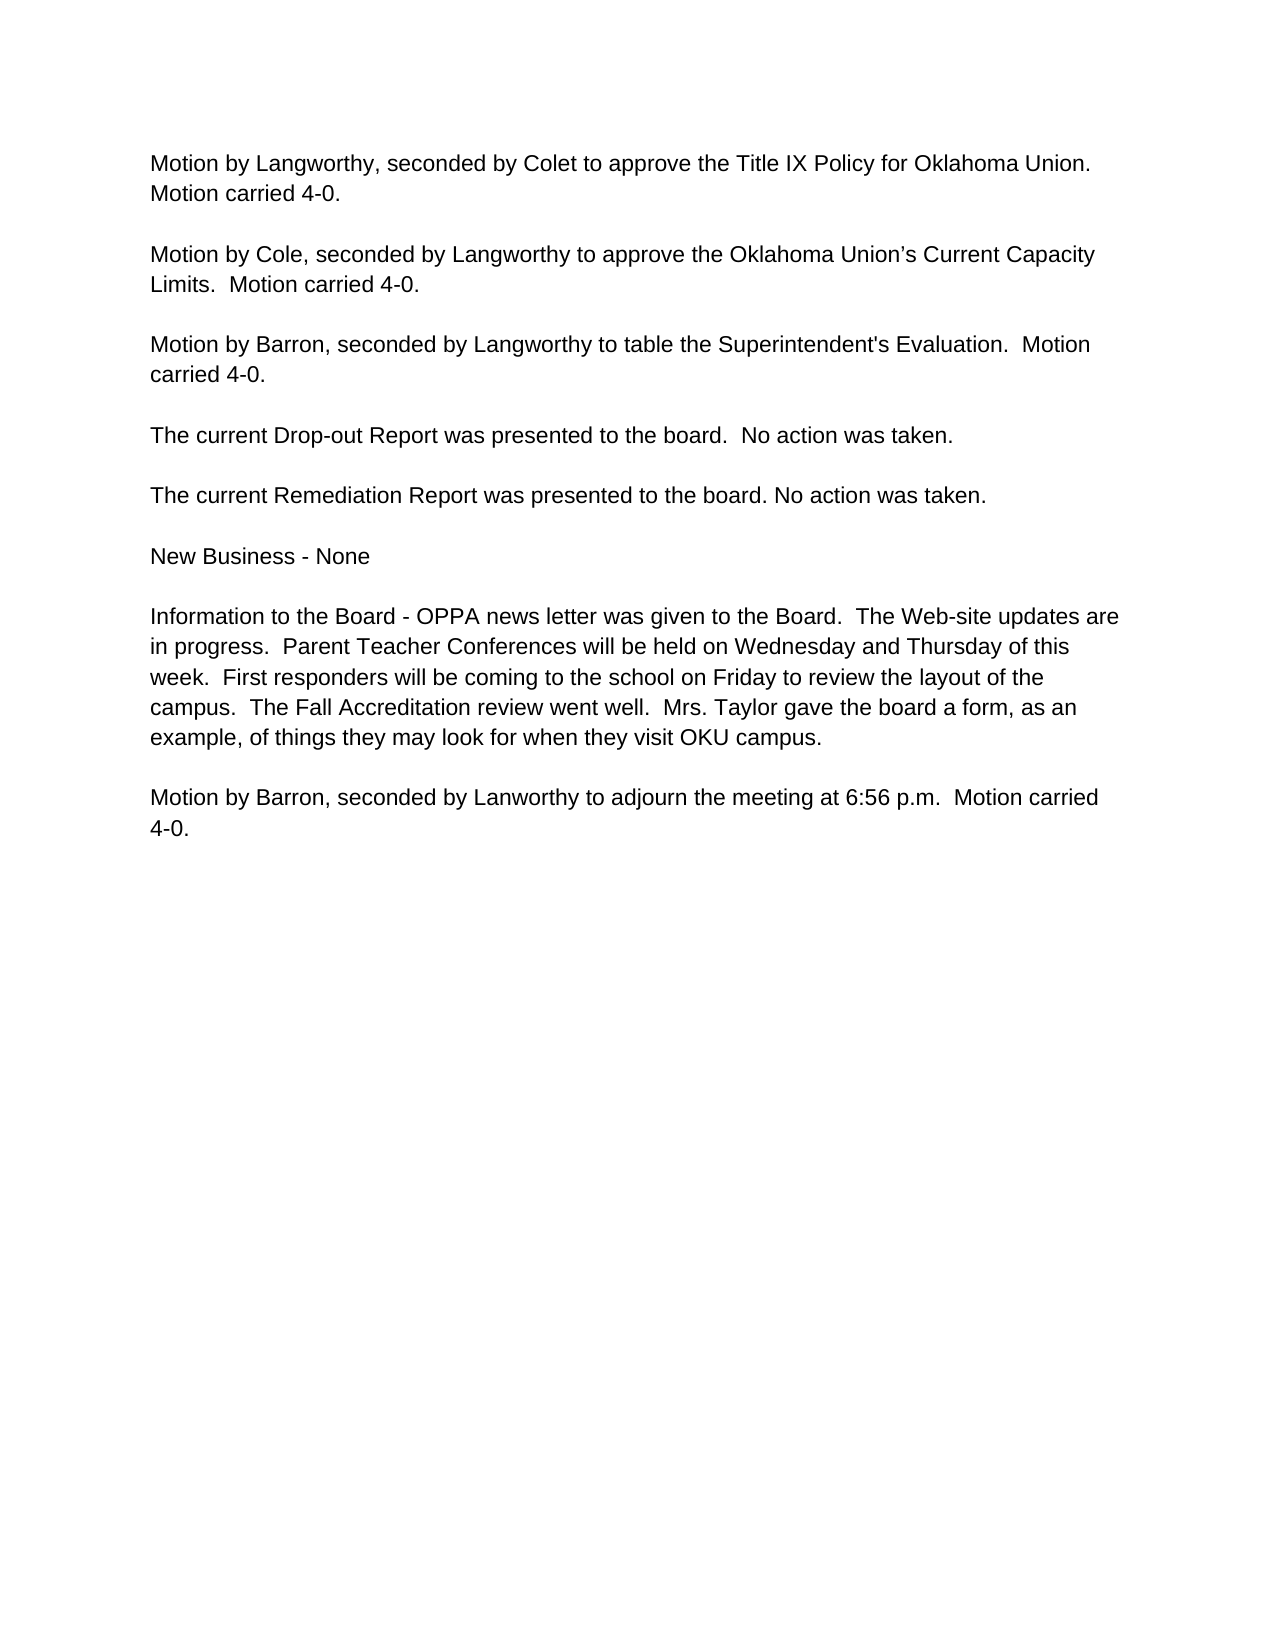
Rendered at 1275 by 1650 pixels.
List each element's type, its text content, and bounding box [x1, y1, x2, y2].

text Motion by Barron, seconded by Lanworthy to adjourn the meeting at 6:56 p.m. Motion carried 4-0. [150, 784, 1125, 841]
text The current Remediation Report was presented to the board. No action was taken. [150, 482, 1125, 509]
text Motion by Cole, seconded by Langworthy to approve the Oklahoma Union’s Current Capacity Limits. Motion carried 4-0. [150, 241, 1125, 297]
text The current Drop-out Report was presented to the board. No action was taken. [150, 422, 1125, 448]
text Motion by Langworthy, seconded by Colet to approve the Title IX Policy for Oklahoma Union. Motion carried 4-0. [150, 150, 1125, 207]
text New Business - None [150, 543, 1125, 569]
text Motion by Barron, seconded by Langworthy to table the Superintendent's Evaluation. Motion carried 4-0. [150, 331, 1125, 388]
text Information to the Board - OPPA news letter was given to the Board. The Web-site updates are in progress. Parent Teacher Conferences will be held on Wednesday and Thursday of this week. First responders will be coming to the school on Friday to review the layout of the campus. The Fall Accreditation review went well. Mrs. Taylor gave the board a form, as an example, of things they may look for when they visit OKU campus. [150, 603, 1125, 750]
